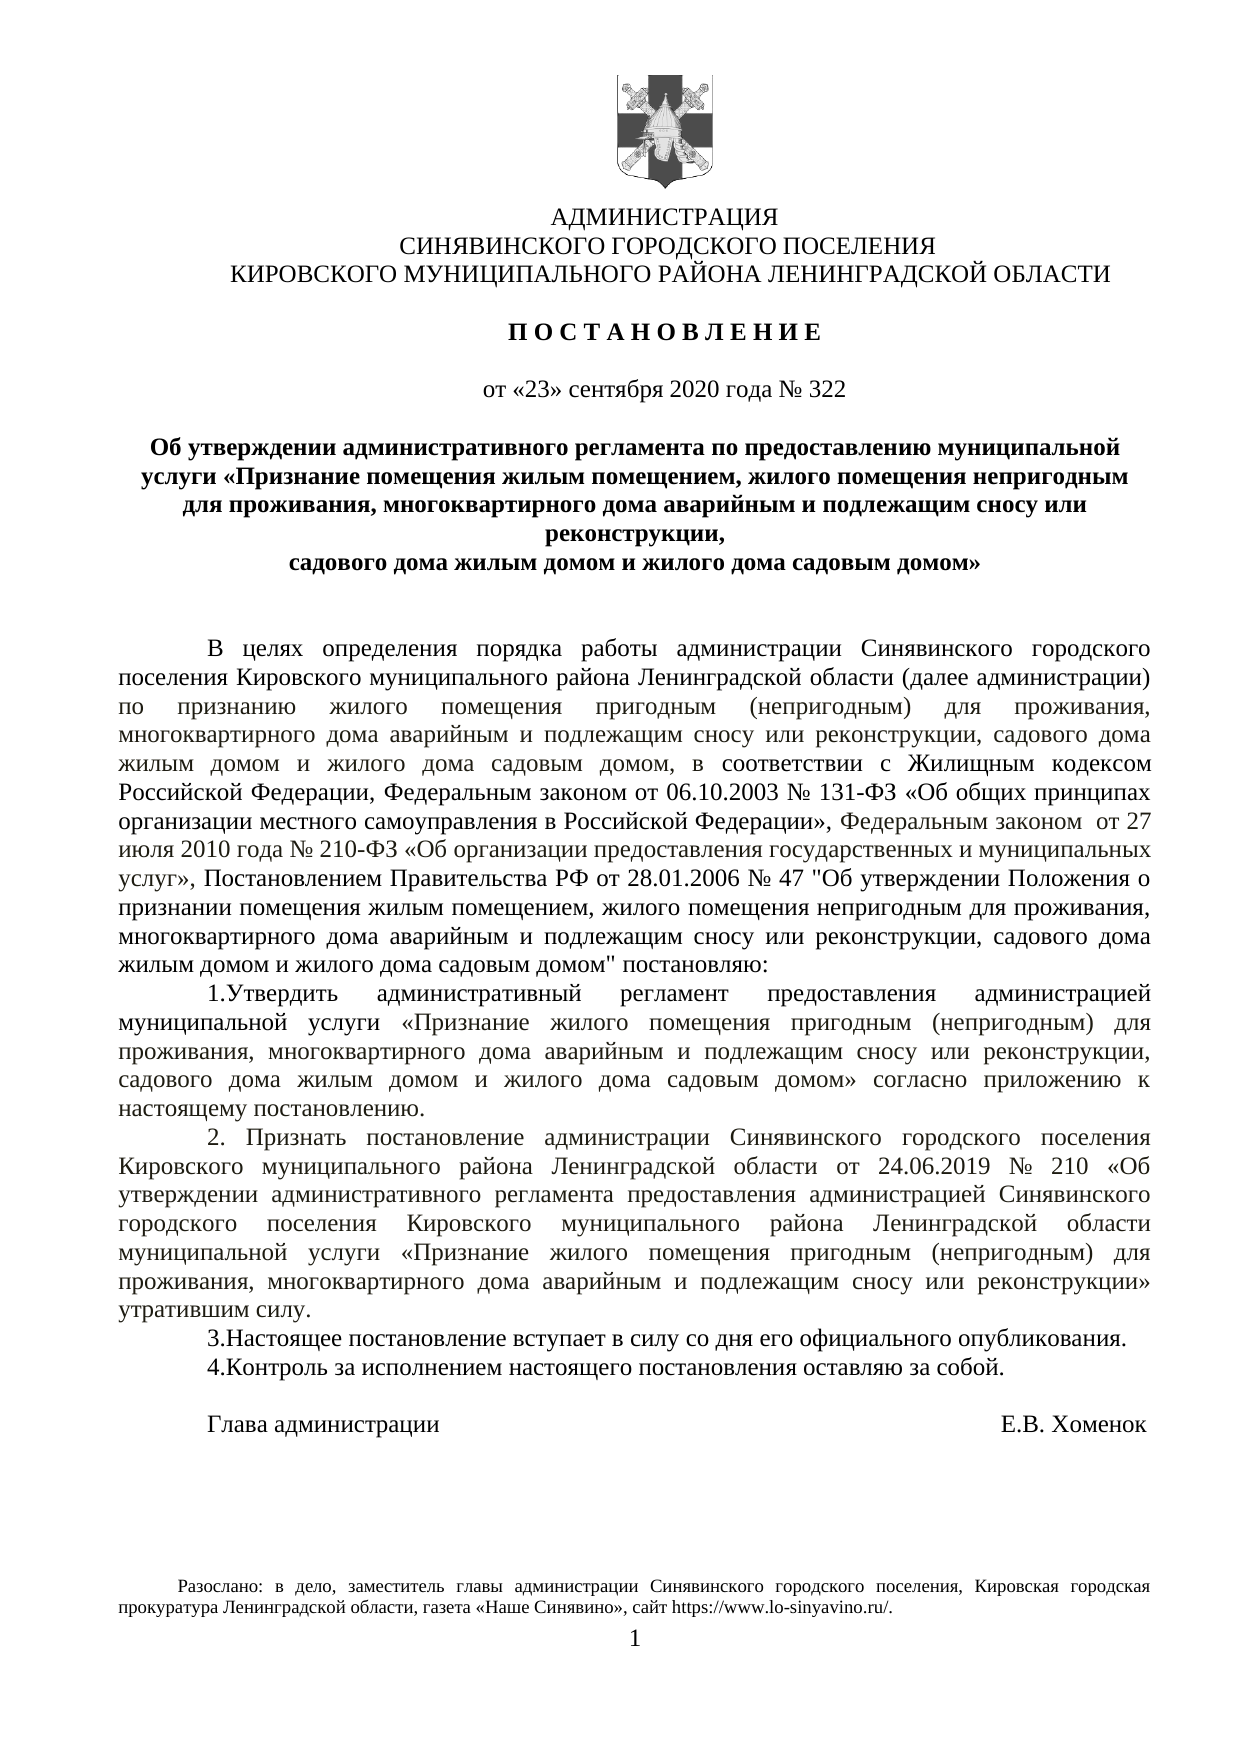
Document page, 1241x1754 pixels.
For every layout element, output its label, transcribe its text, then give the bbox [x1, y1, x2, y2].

text садового дома жилым домом и жилого дома садовым домом» [118, 547, 1152, 576]
text АДМИНИСТРАЦИЯ [118, 202, 1152, 231]
text П О С Т А Н О В Л Е Н И Е [118, 317, 1152, 346]
text 4.Контроль за исполнением настоящего постановления оставляю за собой. [118, 1352, 1152, 1381]
text 3.Настоящее постановление вступает в силу со дня его официального опубликования. [118, 1323, 1152, 1352]
text от «23» сентября 2020 года № 322 [118, 374, 1152, 403]
text СИНЯВИНСКОГО ГОРОДСКОГО ПОСЕЛЕНИЯ [118, 231, 1152, 259]
text КИРОВСКОГО МУНИЦИПАЛЬНОГО РАЙОНА ЛЕНИНГРАДСКОЙ ОБЛАСТИ [118, 259, 1152, 288]
text 2. Признать постановление администрации Синявинского городского поселения Кировского муниципального района Ленинградской области от 24.06.2019 № 210 «Об утверждении административного регламента предоставления администрацией Синявинского городского поселения Кировского муниципального района Ленинградской области муниципальной услуги «Признание жилого помещения пригодным (непригодным) для проживания, многоквартирного дома аварийным и подлежащим сносу или реконструкции» утратившим силу. [118, 1122, 1152, 1323]
text 1.Утвердить административный регламент предоставления администрацией муниципальной услуги «Признание жилого помещения пригодным (непригодным) для проживания, многоквартирного дома аварийным и подлежащим сносу или реконструкции, садового дома жилым домом и жилого дома садовым домом» согласно приложению к настоящему постановлению. [118, 978, 1152, 1122]
text Разослано: в дело, заместитель главы администрации Синявинского городского поселения, Кировская городская прокуратура Ленинградской области, газета «Наше Синявино», сайт https://www.lo-sinyavino.ru/. [118, 1575, 1152, 1618]
text Глава администрации Е.В. Хоменок [118, 1409, 1152, 1438]
text В целях определения порядка работы администрации Синявинского городского поселения Кировского муниципального района Ленинградской области (далее администрации) по признанию жилого помещения пригодным (непригодным) для проживания, многоквартирного дома аварийным и подлежащим сносу или реконструкции, садового дома жилым домом и жилого дома садовым домом, в соответствии с Жилищным кодексом Российской Федерации, Федеральным законом от 06.10.2003 № 131-ФЗ «Об общих принципах организации местного самоуправления в Российской Федерации», Федеральным законом от 27 июля 2010 года № 210-ФЗ «Об организации предоставления государственных и муниципальных услуг», Постановлением Правительства РФ от 28.01.2006 № 47 "Об утверждении Положения о признании помещения жилым помещением, жилого помещения непригодным для проживания, многоквартирного дома аварийным и подлежащим сносу или реконструкции, садового дома жилым домом и жилого дома садовым домом" постановляю: [118, 633, 1152, 978]
text Об утверждении административного регламента по предоставлению муниципальной услуги «Признание помещения жилым помещением, жилого помещения непригодным для проживания, многоквартирного дома аварийным и подлежащим сносу или реконструкции, [118, 432, 1152, 547]
